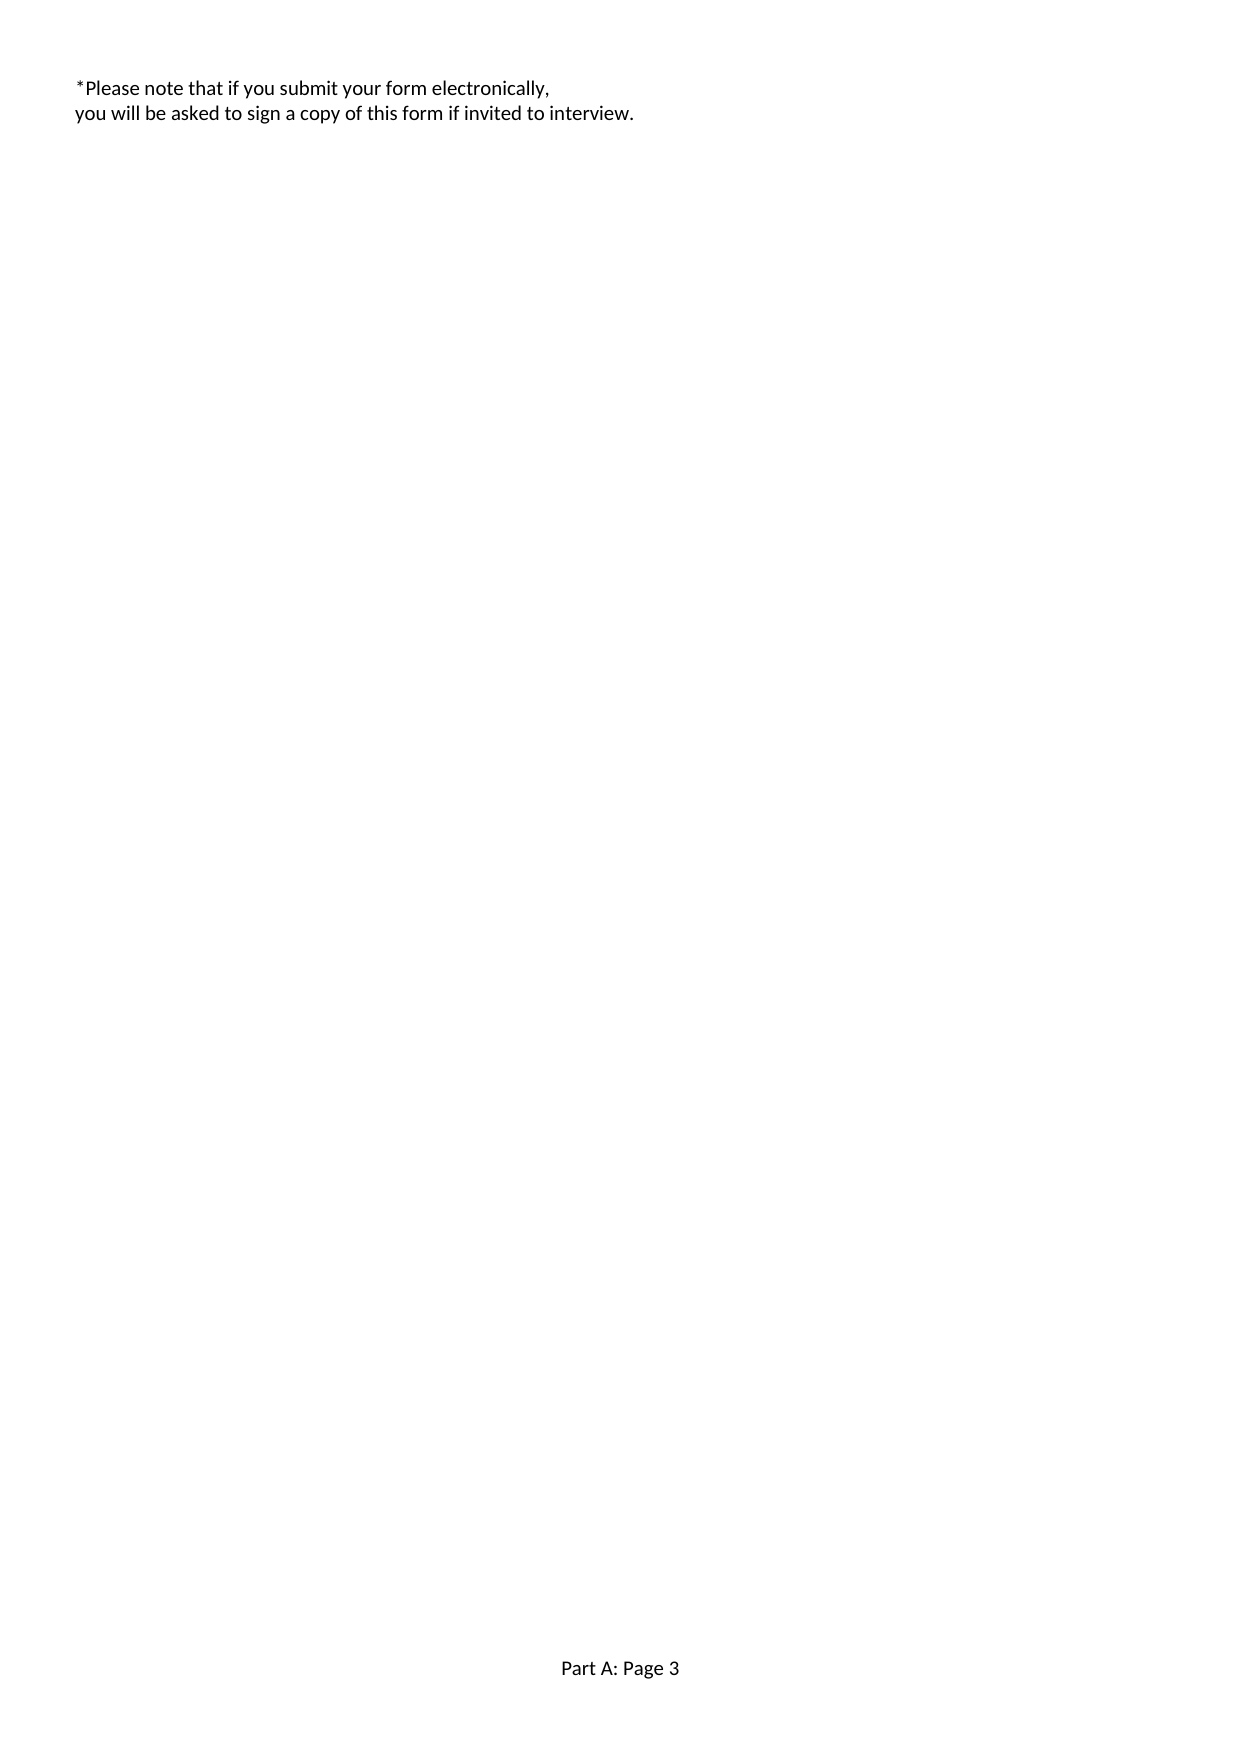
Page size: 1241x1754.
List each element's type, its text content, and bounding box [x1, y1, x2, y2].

text *Please note that if you submit your form electronically, you will be asked to sign a copy of this form if invited to interview. [75, 75, 1165, 126]
